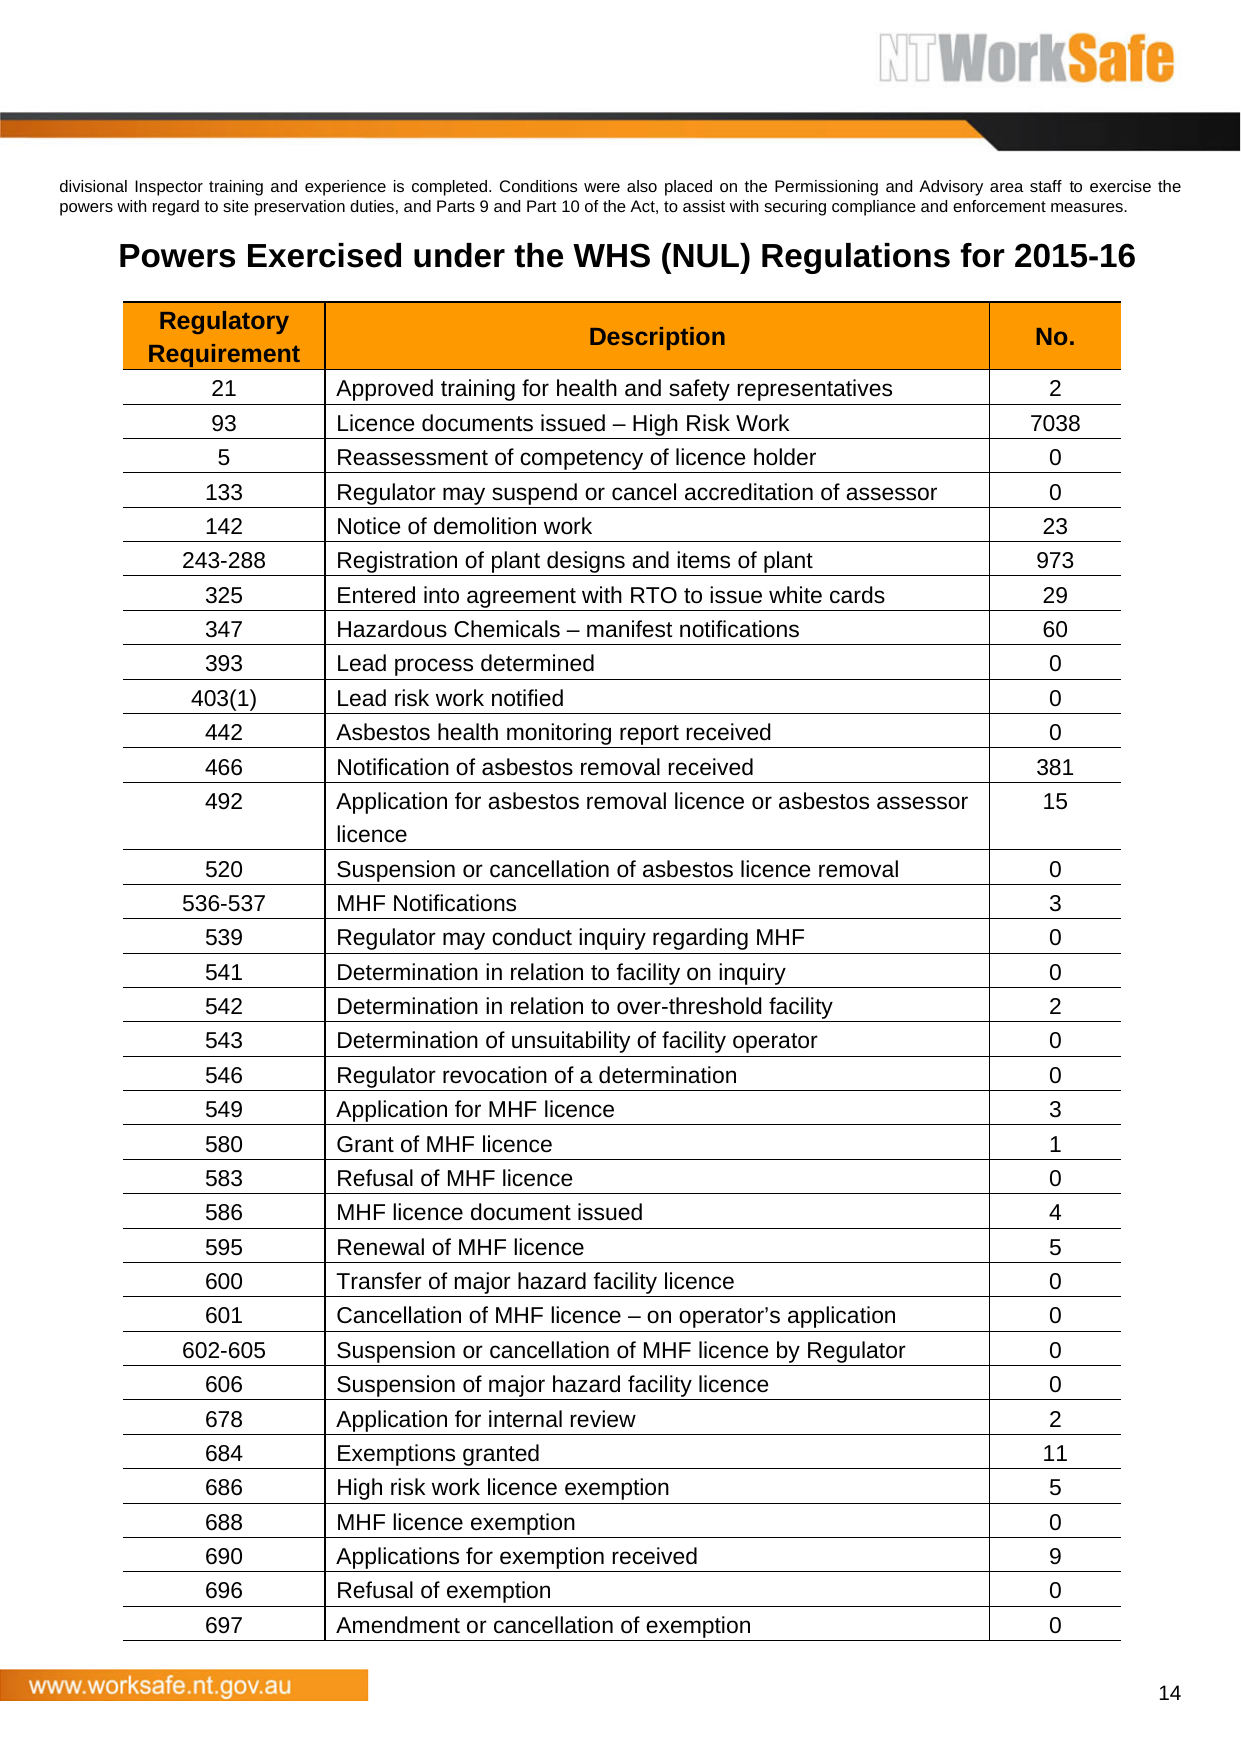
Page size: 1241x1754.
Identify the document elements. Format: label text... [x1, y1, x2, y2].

table_cell Applications for exemption received [326, 1538, 989, 1571]
table_cell 678 [123, 1400, 324, 1434]
table_cell 15 [990, 783, 1121, 849]
table_cell MHF licence exemption [326, 1504, 989, 1537]
table_cell 381 [990, 748, 1121, 782]
table_cell 580 [123, 1125, 324, 1159]
table_cell 393 [123, 645, 324, 678]
table_cell 0 [990, 1572, 1121, 1606]
table_cell 686 [123, 1469, 324, 1502]
picture [0, 1669, 369, 1701]
table_header Description [326, 303, 989, 369]
table_cell 539 [123, 919, 324, 952]
table_cell 602-605 [123, 1332, 324, 1365]
table_cell 1 [990, 1125, 1121, 1159]
table_cell Entered into agreement with RTO to issue white cards [326, 576, 989, 610]
table_cell 696 [123, 1572, 324, 1606]
table_cell 0 [990, 919, 1121, 952]
table_cell 684 [123, 1435, 324, 1468]
table_cell 543 [123, 1022, 324, 1056]
table_cell Regulator revocation of a determination [326, 1057, 989, 1090]
table_cell 0 [990, 1263, 1121, 1296]
table_cell 542 [123, 988, 324, 1021]
table_cell Determination in relation to facility on inquiry [326, 954, 989, 987]
table_cell 5 [123, 439, 324, 472]
table_cell 2 [990, 1400, 1121, 1434]
table_cell Application for MHF licence [326, 1091, 989, 1124]
table_cell 7038 [990, 405, 1121, 438]
table_cell Application for asbestos removal licence or asbestos assessor licence [326, 783, 989, 849]
table_cell 492 [123, 783, 324, 849]
table_cell 0 [990, 1366, 1121, 1399]
table_cell 5 [990, 1229, 1121, 1262]
table_cell Registration of plant designs and items of plant [326, 542, 989, 575]
table_cell 4 [990, 1194, 1121, 1227]
table_cell 2 [990, 370, 1121, 403]
table_cell 688 [123, 1504, 324, 1537]
table_cell High risk work licence exemption [326, 1469, 989, 1502]
table_cell Asbestos health monitoring report received [326, 714, 989, 747]
table_header No. [990, 303, 1121, 369]
table_cell 325 [123, 576, 324, 610]
table_cell 0 [990, 1504, 1121, 1537]
table_cell 2 [990, 988, 1121, 1021]
table_cell 23 [990, 508, 1121, 541]
table_cell 243-288 [123, 542, 324, 575]
table_cell 606 [123, 1366, 324, 1399]
table_cell Suspension of major hazard facility licence [326, 1366, 989, 1399]
table_cell 536-537 [123, 885, 324, 918]
table_cell Amendment or cancellation of exemption [326, 1607, 989, 1640]
table_cell Application for internal review [326, 1400, 989, 1434]
table_cell Notification of asbestos removal received [326, 748, 989, 782]
table_cell 466 [123, 748, 324, 782]
table_cell 0 [990, 1022, 1121, 1056]
table_cell Determination of unsuitability of facility operator [326, 1022, 989, 1056]
table_cell 9 [990, 1538, 1121, 1571]
table_cell 586 [123, 1194, 324, 1227]
table_cell 0 [990, 954, 1121, 987]
table_cell 690 [123, 1538, 324, 1571]
table_cell 0 [990, 645, 1121, 678]
table_cell 442 [123, 714, 324, 747]
table_cell Lead risk work notified [326, 680, 989, 713]
picture [0, 0, 1241, 152]
table_cell Transfer of major hazard facility licence [326, 1263, 989, 1296]
table_cell Grant of MHF licence [326, 1125, 989, 1159]
table_cell Renewal of MHF licence [326, 1229, 989, 1262]
table_cell 60 [990, 611, 1121, 644]
table_cell 3 [990, 885, 1121, 918]
table_cell 0 [990, 850, 1121, 884]
table_cell 0 [990, 1332, 1121, 1365]
table_cell Determination in relation to over-threshold facility [326, 988, 989, 1021]
table_cell 0 [990, 714, 1121, 747]
table_cell 549 [123, 1091, 324, 1124]
table_cell Refusal of MHF licence [326, 1160, 989, 1193]
table_cell 0 [990, 1297, 1121, 1331]
table_cell 403(1) [123, 680, 324, 713]
table_cell 520 [123, 850, 324, 884]
table_cell 29 [990, 576, 1121, 610]
table_cell 595 [123, 1229, 324, 1262]
table_cell 142 [123, 508, 324, 541]
table_cell MHF licence document issued [326, 1194, 989, 1227]
table_cell 21 [123, 370, 324, 403]
table_cell Suspension or cancellation of asbestos licence removal [326, 850, 989, 884]
table_cell Lead process determined [326, 645, 989, 678]
table_cell 583 [123, 1160, 324, 1193]
table_cell 601 [123, 1297, 324, 1331]
table_cell 11 [990, 1435, 1121, 1468]
table_cell Reassessment of competency of licence holder [326, 439, 989, 472]
table_cell Notice of demolition work [326, 508, 989, 541]
table_cell 0 [990, 1607, 1121, 1640]
table_cell Regulator may conduct inquiry regarding MHF [326, 919, 989, 952]
table_cell 0 [990, 1160, 1121, 1193]
table_cell 347 [123, 611, 324, 644]
table_cell 3 [990, 1091, 1121, 1124]
table_cell Approved training for health and safety representatives [326, 370, 989, 403]
table_cell Regulator may suspend or cancel accreditation of assessor [326, 473, 989, 507]
table_cell 973 [990, 542, 1121, 575]
table_cell MHF Notifications [326, 885, 989, 918]
table_cell Exemptions granted [326, 1435, 989, 1468]
table_cell Refusal of exemption [326, 1572, 989, 1606]
table_cell Hazardous Chemicals – manifest notifications [326, 611, 989, 644]
table_cell 133 [123, 473, 324, 507]
table_cell Suspension or cancellation of MHF licence by Regulator [326, 1332, 989, 1365]
table_cell 0 [990, 473, 1121, 507]
table_cell 93 [123, 405, 324, 438]
table_cell Licence documents issued – High Risk Work [326, 405, 989, 438]
table_cell 541 [123, 954, 324, 987]
table_cell 697 [123, 1607, 324, 1640]
table_cell 0 [990, 439, 1121, 472]
table_header Regulatory Requirement [123, 303, 324, 369]
table_cell 0 [990, 1057, 1121, 1090]
table_cell Cancellation of MHF licence – on operator’s application [326, 1297, 989, 1331]
table_cell 0 [990, 680, 1121, 713]
table_cell 5 [990, 1469, 1121, 1502]
text Powers Exercised under the WHS (NUL) Regulations for 2015-16 [118, 236, 1181, 275]
table_cell 600 [123, 1263, 324, 1296]
table_cell 546 [123, 1057, 324, 1090]
